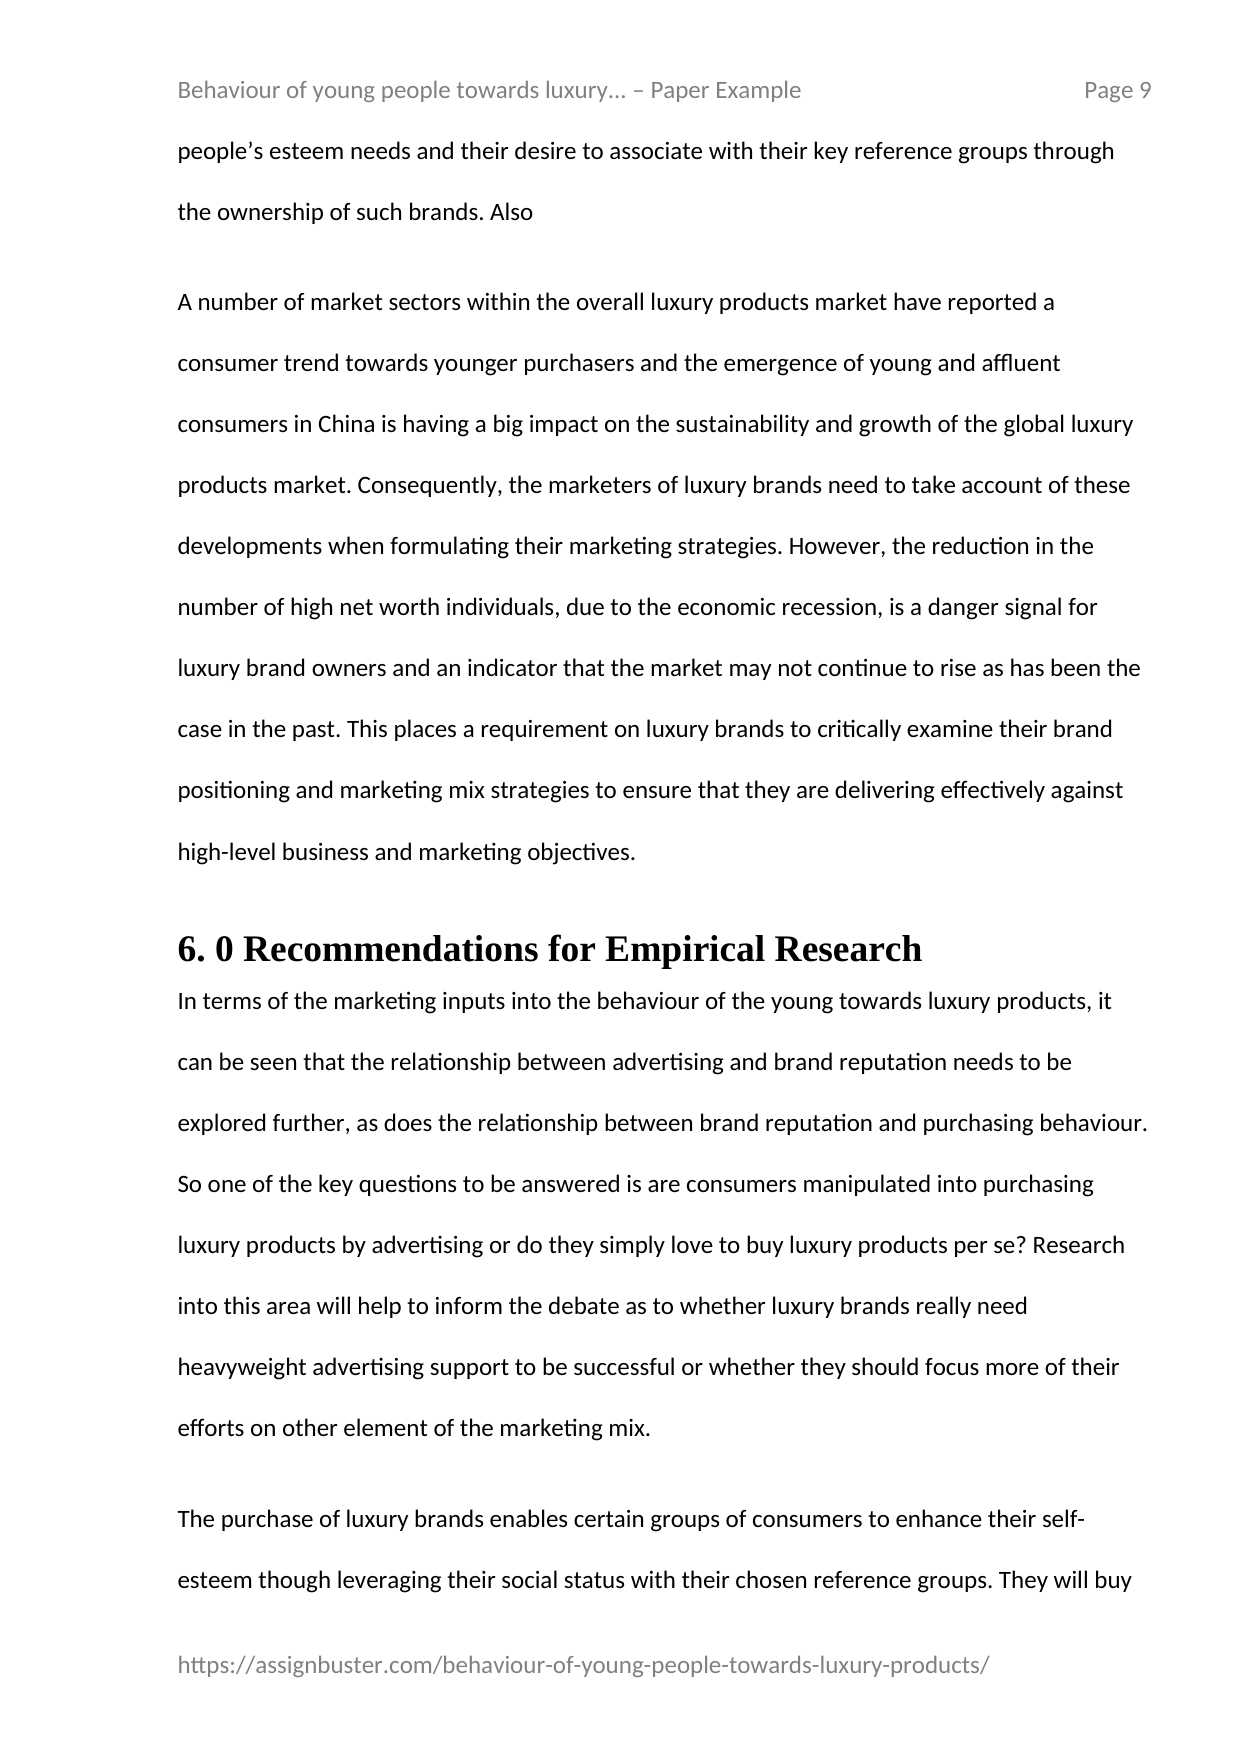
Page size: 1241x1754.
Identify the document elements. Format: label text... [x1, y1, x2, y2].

text A number of market sectors within the overall luxury products market have reported a consumer trend towards younger purchasers and the emergence of young and affluent consumers in China is having a big impact on the sustainability and growth of the global luxury products market. Consequently, the marketers of luxury brands need to take account of these developments when formulating their marketing strategies. However, the reduction in the number of high net worth individuals, due to the economic recession, is a danger signal for luxury brand owners and an indicator that the market may not continue to rise as has been the case in the past. This places a requirement on luxury brands to critically examine their brand positioning and marketing mix strategies to ensure that they are delivering effectively against high-level business and marketing objectives. [177, 286, 1152, 866]
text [177, 1503, 1152, 1595]
text In terms of the marketing inputs into the behaviour of the young towards luxury products, it can be seen that the relationship between advertising and brand reputation needs to be explored further, as does the relationship between brand reputation and purchasing behaviour. So one of the key questions to be answered is are consumers manipulated into purchasing luxury products by advertising or do they simply love to buy luxury products per se? Research into this area will help to inform the debate as to whether luxury brands really need heavyweight advertising support to be successful or whether they should focus more of their efforts on other element of the marketing mix. [177, 985, 1152, 1443]
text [177, 135, 1152, 226]
subtitle 6. 0 Recommendations for Empirical Research [177, 926, 1152, 969]
